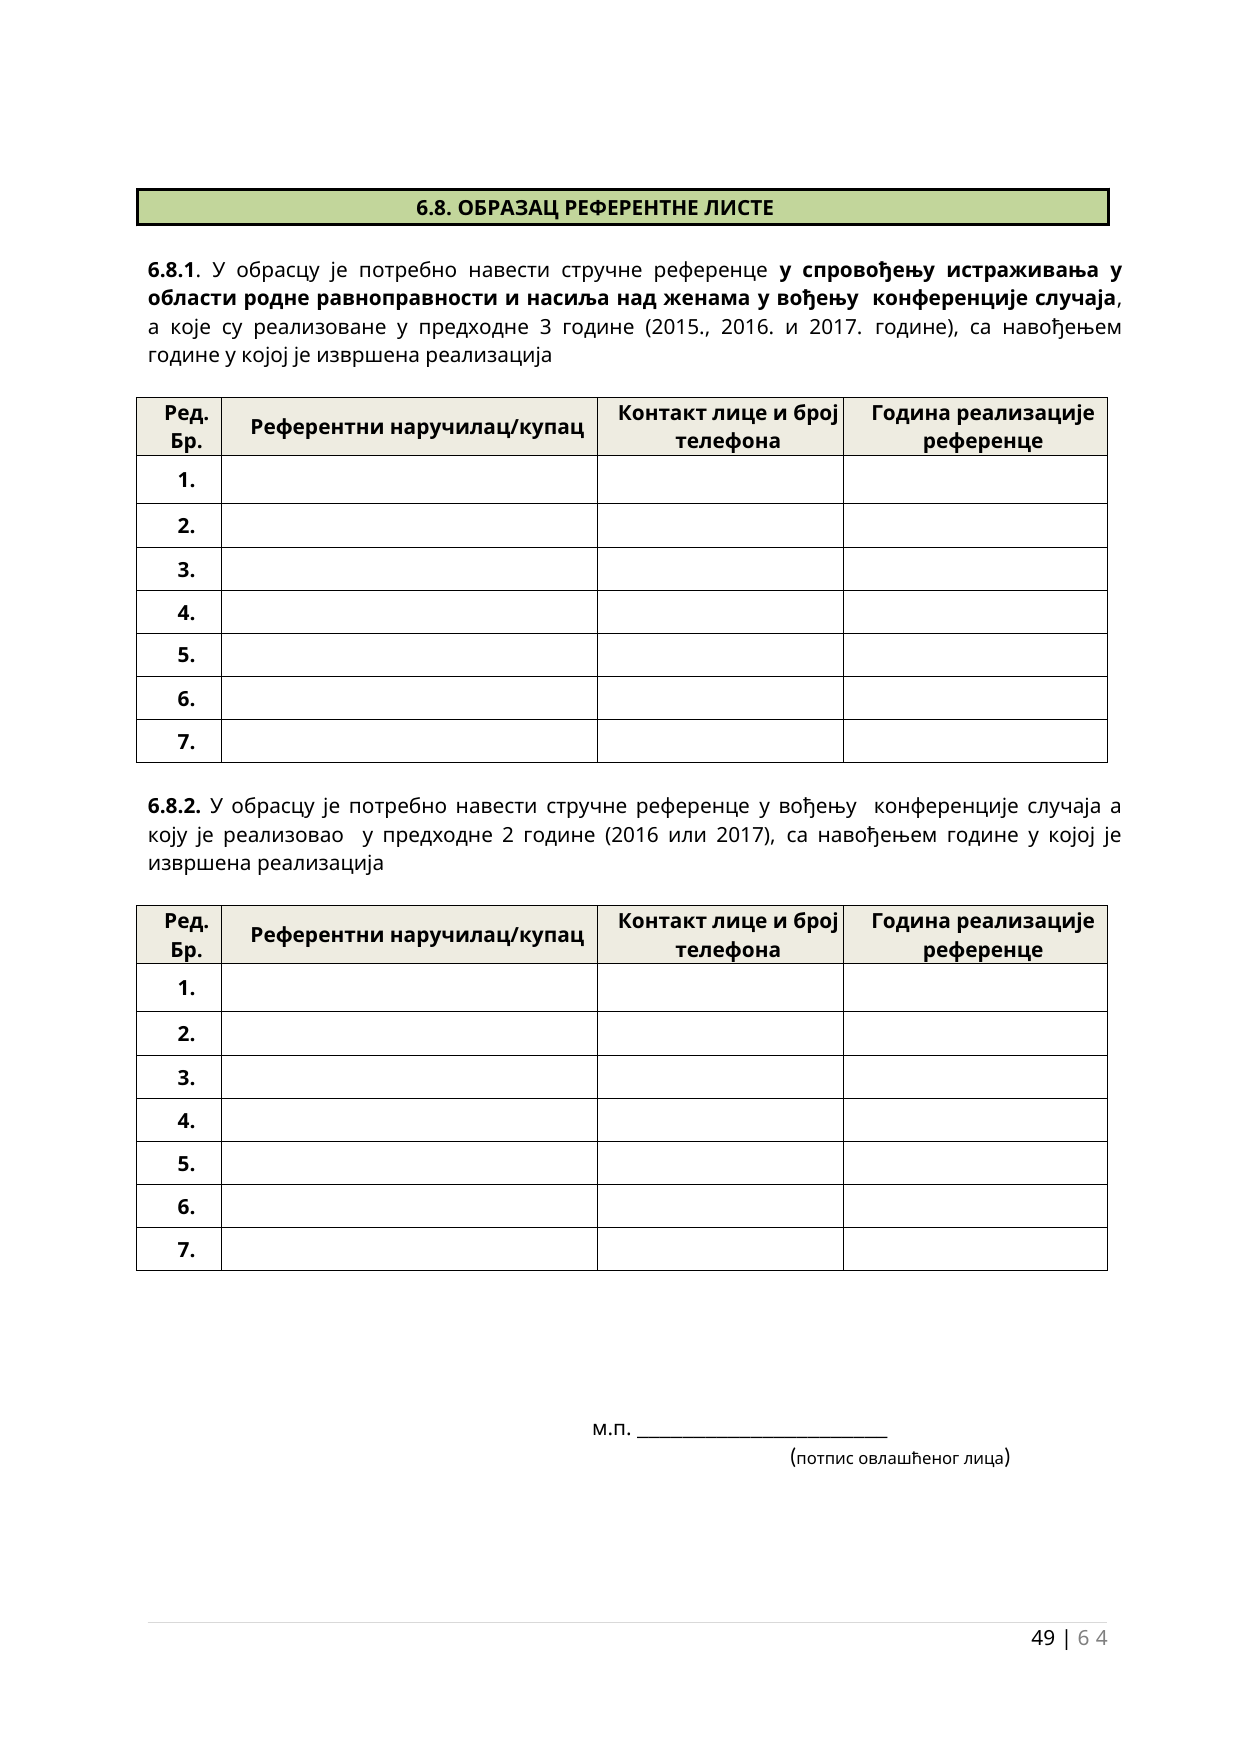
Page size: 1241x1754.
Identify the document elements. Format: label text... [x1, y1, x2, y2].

table_cell [598, 591, 843, 633]
table_cell 7. [137, 720, 221, 762]
table_cell [598, 1228, 843, 1270]
text 6.8.2. У обрасцу је потребно навести стручне референце у вођењу конференције случаја а коју је реализовао у предходне 2 године (2016 или 2017), са навођењем године у којој је извршена реализација [148, 792, 1122, 877]
table_cell [222, 504, 597, 547]
table_cell [222, 1099, 597, 1141]
table_cell [844, 504, 1107, 547]
table_cell [222, 1056, 597, 1098]
table_cell [598, 456, 843, 503]
table_cell 2. [137, 1012, 221, 1055]
table_header Референтни наручилац/купац [222, 906, 597, 963]
text м.п. ______________________ [148, 1413, 1122, 1442]
table_cell [844, 1228, 1107, 1270]
table_cell [844, 1185, 1107, 1227]
table_header Контакт лице и број телефона [598, 398, 843, 455]
table_cell [222, 1012, 597, 1055]
table_cell [844, 964, 1107, 1011]
table_cell [222, 720, 597, 762]
text 6.8. ОБРАЗАЦ РЕФЕРЕНТНЕ ЛИСТЕ [139, 191, 1107, 223]
table_cell [222, 1228, 597, 1270]
table_cell 3. [137, 548, 221, 590]
table_cell [222, 591, 597, 633]
table_cell 5. [137, 634, 221, 676]
table_cell 5. [137, 1142, 221, 1184]
table_cell [598, 1142, 843, 1184]
table_cell [222, 1142, 597, 1184]
table_cell [222, 964, 597, 1011]
table_header Година реализације референце [844, 906, 1107, 963]
table_cell [844, 1142, 1107, 1184]
table_cell [598, 677, 843, 719]
text (потпис овлашћеног лица) [148, 1442, 1122, 1470]
table_cell 6. [137, 1185, 221, 1227]
table_cell [598, 1099, 843, 1141]
table_cell 2. [137, 504, 221, 547]
table_cell [598, 720, 843, 762]
table_cell 3. [137, 1056, 221, 1098]
table_cell 4. [137, 1099, 221, 1141]
table_cell [598, 1185, 843, 1227]
table_cell [844, 1012, 1107, 1055]
table_cell 1. [137, 964, 221, 1011]
table_cell [222, 634, 597, 676]
table_cell [844, 456, 1107, 503]
table_cell [598, 1012, 843, 1055]
table_cell 6. [137, 677, 221, 719]
table_cell [598, 634, 843, 676]
table_cell [844, 591, 1107, 633]
table_cell [844, 634, 1107, 676]
table_cell [598, 548, 843, 590]
table_cell [598, 504, 843, 547]
table_header Ред. Бр. [137, 398, 221, 455]
table_cell 4. [137, 591, 221, 633]
table_cell [222, 1185, 597, 1227]
table_cell [844, 720, 1107, 762]
table_cell [844, 1056, 1107, 1098]
table_cell 1. [137, 456, 221, 503]
table_cell 7. [137, 1228, 221, 1270]
table_cell [844, 677, 1107, 719]
table_header Референтни наручилац/купац [222, 398, 597, 455]
table_cell [844, 548, 1107, 590]
table_cell [222, 548, 597, 590]
table_cell [844, 1099, 1107, 1141]
table_cell [598, 964, 843, 1011]
table_header Контакт лице и број телефона [598, 906, 843, 963]
table_cell [598, 1056, 843, 1098]
table_cell [222, 456, 597, 503]
text 6.8.1. У обрасцу је потребно навести стручне референце у спровођењу истраживања у области родне равноправности и насиља над женама у вођењу конференције случаја, а које су реализоване у предходне 3 године (2015., 2016. и 2017. године), са навођењем године у којој је извршена реализација [148, 255, 1122, 369]
table_cell [222, 677, 597, 719]
table_header Ред. Бр. [137, 906, 221, 963]
table_header Година реализације референце [844, 398, 1107, 455]
